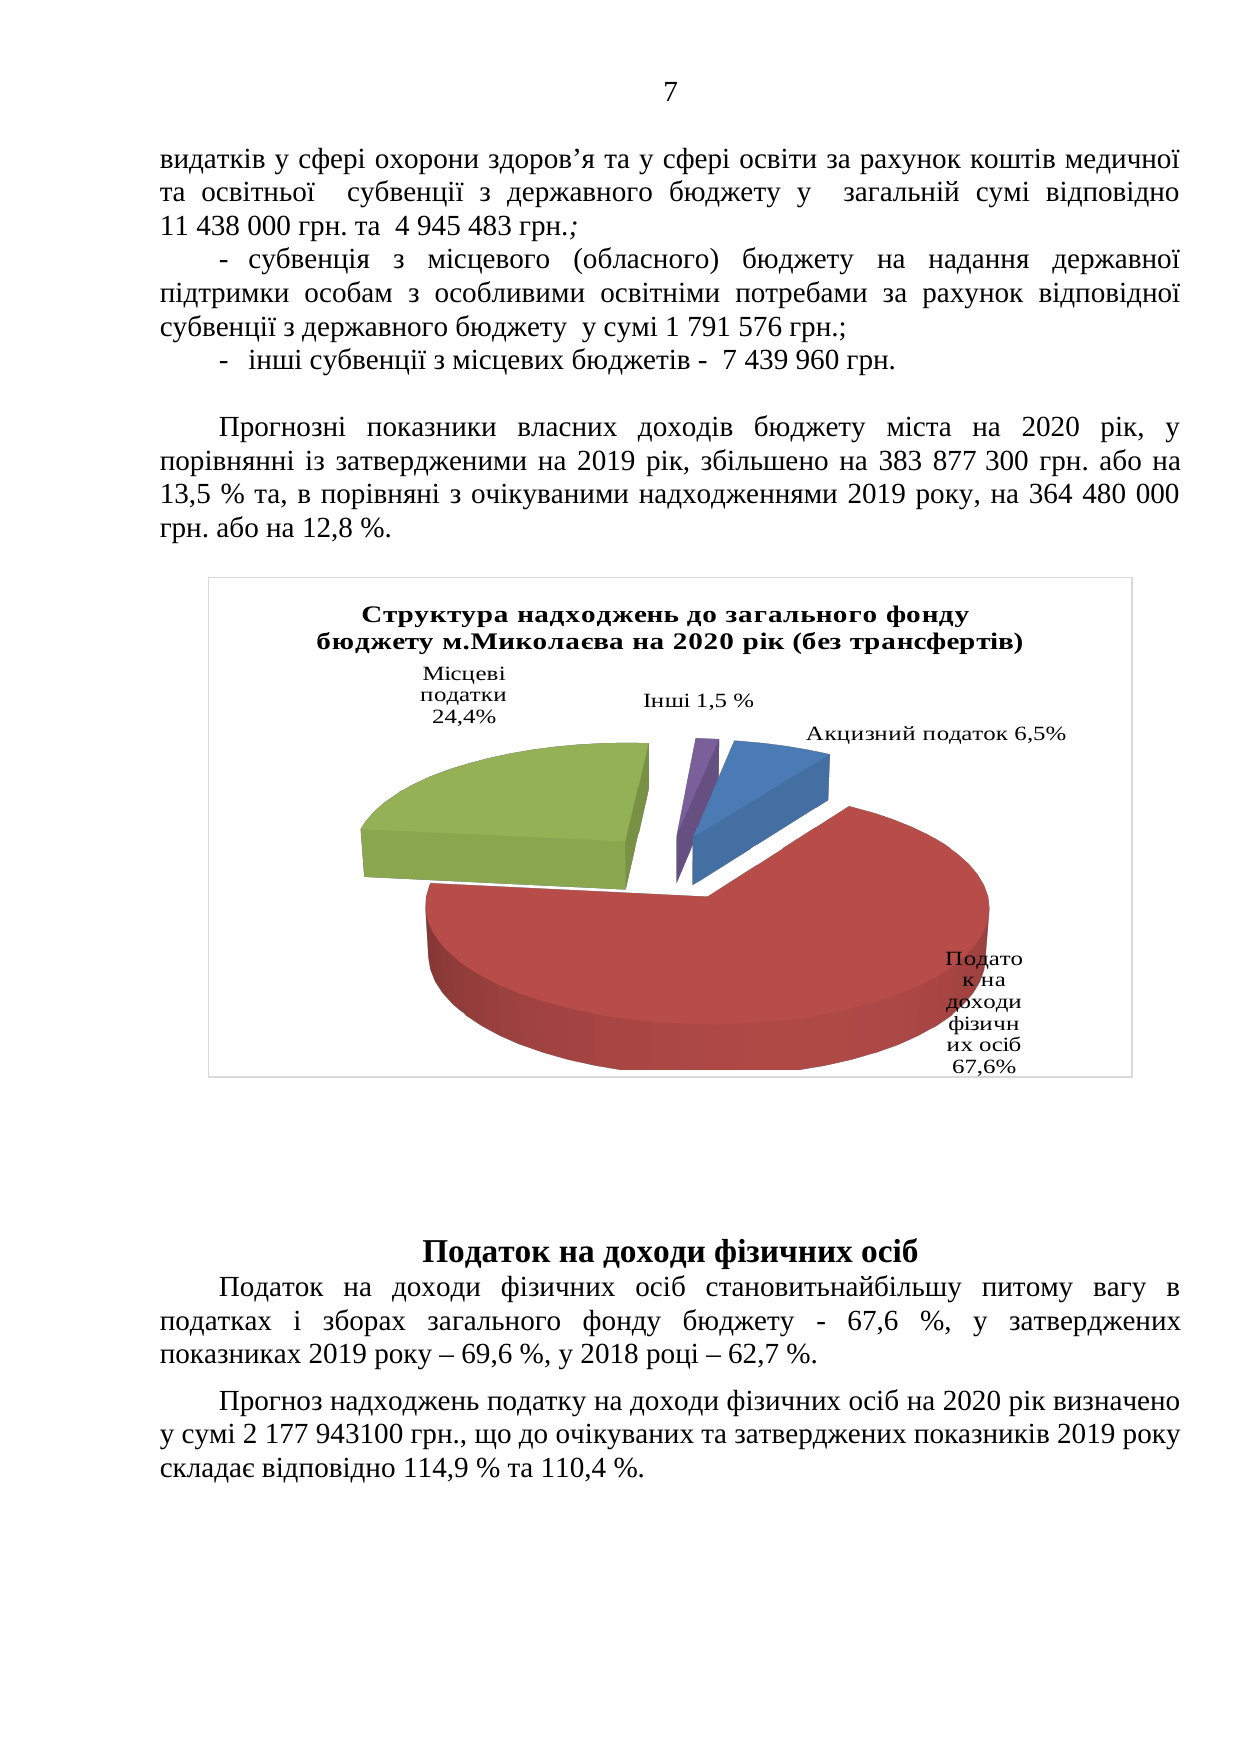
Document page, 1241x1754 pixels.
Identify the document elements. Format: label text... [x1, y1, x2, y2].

text Прогноз надходжень податку на доходи фізичних осіб на 2020 рік визначено у сумі 2 177 943100 грн., що до очікуваних та затверджених показників 2019 року складає відповідно 114,9 % та 110,4 %. [159, 1383, 1181, 1483]
list субвенція з місцевого (обласного) бюджету на надання державної підтримки особам з особливими освітніми потребами за рахунок відповідної субвенції з державного бюджету у сумі 1 791 576 грн.; [159, 242, 1181, 342]
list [159, 141, 1181, 242]
list інші субвенції з місцевих бюджетів - 7 439 960 грн. [159, 342, 1181, 376]
text Податок на доходи фізичних осіб [159, 1231, 1181, 1269]
text Податок на доходи фізичних осіб становитьнайбільшу питому вагу в податках і зборах загального фонду бюджету - 67,6 %, у затверджених показниках 2019 року – 69,6 %, у 2018 році – 62,7 %. [159, 1269, 1181, 1370]
text Прогнозні показники власних доходів бюджету міста на 2020 рік, у порівнянні із затвердженими на 2019 рік, збільшено на 383 877 300 грн. або на 13,5 % та, в порівняні з очікуваними надходженнями 2019 року, на 364 480 000 грн. або на 12,8 %. [159, 409, 1181, 543]
